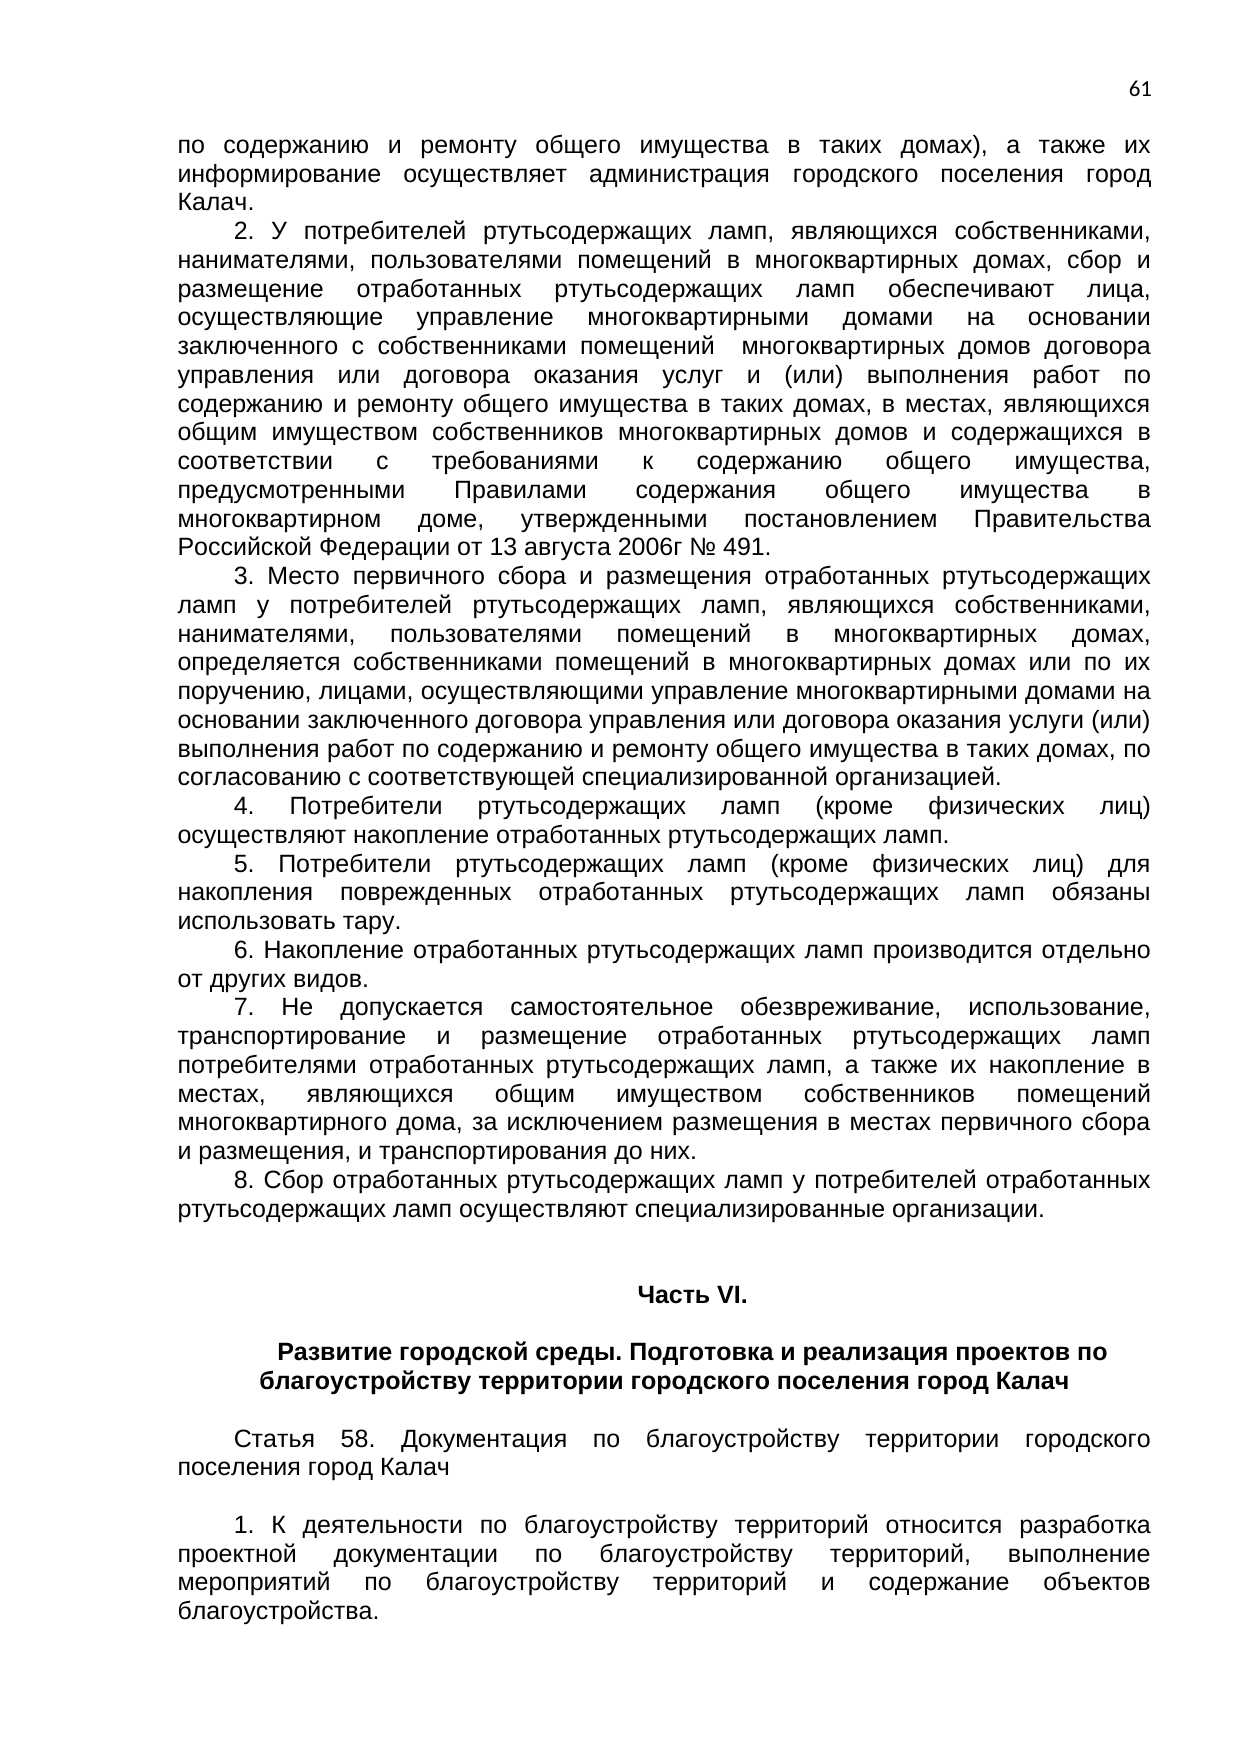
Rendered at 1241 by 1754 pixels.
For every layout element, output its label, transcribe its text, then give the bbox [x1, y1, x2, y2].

text 2. У потребителей ртутьсодержащих ламп, являющихся собственниками, нанимателями, пользователями помещений в многоквартирных домах, сбор и размещение отработанных ртутьсодержащих ламп обеспечивают лица, осуществляющие управление многоквартирными домами на основании заключенного с собственниками помещений многоквартирных домов договора управления или договора оказания услуг и (или) выполнения работ по содержанию и ремонту общего имущества в таких домах, в местах, являющихся общим имуществом собственников многоквартирных домов и содержащихся в соответствии с требованиями к содержанию общего имущества, предусмотренными Правилами содержания общего имущества в многоквартирном доме, утвержденными постановлением Правительства Российской Федерации от 13 августа 2006г № 491. [177, 216, 1152, 561]
text Часть VI. [177, 1280, 1152, 1308]
text Статья 58. Документация по благоустройству территории городского поселения город Калач [177, 1423, 1152, 1481]
text 4. Потребители ртутьсодержащих ламп (кроме физических лиц) осуществляют накопление отработанных ртутьсодержащих ламп. [177, 791, 1152, 848]
text 8. Сбор отработанных ртутьсодержащих ламп у потребителей отработанных ртутьсодержащих ламп осуществляют специализированные организации. [177, 1165, 1152, 1222]
text Развитие городской среды. Подготовка и реализация проектов по благоустройству территории городского поселения город Калач [177, 1337, 1152, 1395]
text 1. К деятельности по благоустройству территорий относится разработка проектной документации по благоустройству территорий, выполнение мероприятий по благоустройству территорий и содержание объектов благоустройства. [177, 1510, 1152, 1625]
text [177, 130, 1152, 216]
text 3. Место первичного сбора и размещения отработанных ртутьсодержащих ламп у потребителей ртутьсодержащих ламп, являющихся собственниками, нанимателями, пользователями помещений в многоквартирных домах, определяется собственниками помещений в многоквартирных домах или по их поручению, лицами, осуществляющими управление многоквартирными домами на основании заключенного договора управления или договора оказания услуги (или) выполнения работ по содержанию и ремонту общего имущества в таких домах, по согласованию с соответствующей специализированной организацией. [177, 561, 1152, 791]
text 6. Накопление отработанных ртутьсодержащих ламп производится отдельно от других видов. [177, 935, 1152, 992]
text 5. Потребители ртутьсодержащих ламп (кроме физических лиц) для накопления поврежденных отработанных ртутьсодержащих ламп обязаны использовать тару. [177, 848, 1152, 935]
text 7. Не допускается самостоятельное обезвреживание, использование, транспортирование и размещение отработанных ртутьсодержащих ламп потребителями отработанных ртутьсодержащих ламп, а также их накопление в местах, являющихся общим имуществом собственников помещений многоквартирного дома, за исключением размещения в местах первичного сбора и размещения, и транспортирования до них. [177, 992, 1152, 1165]
